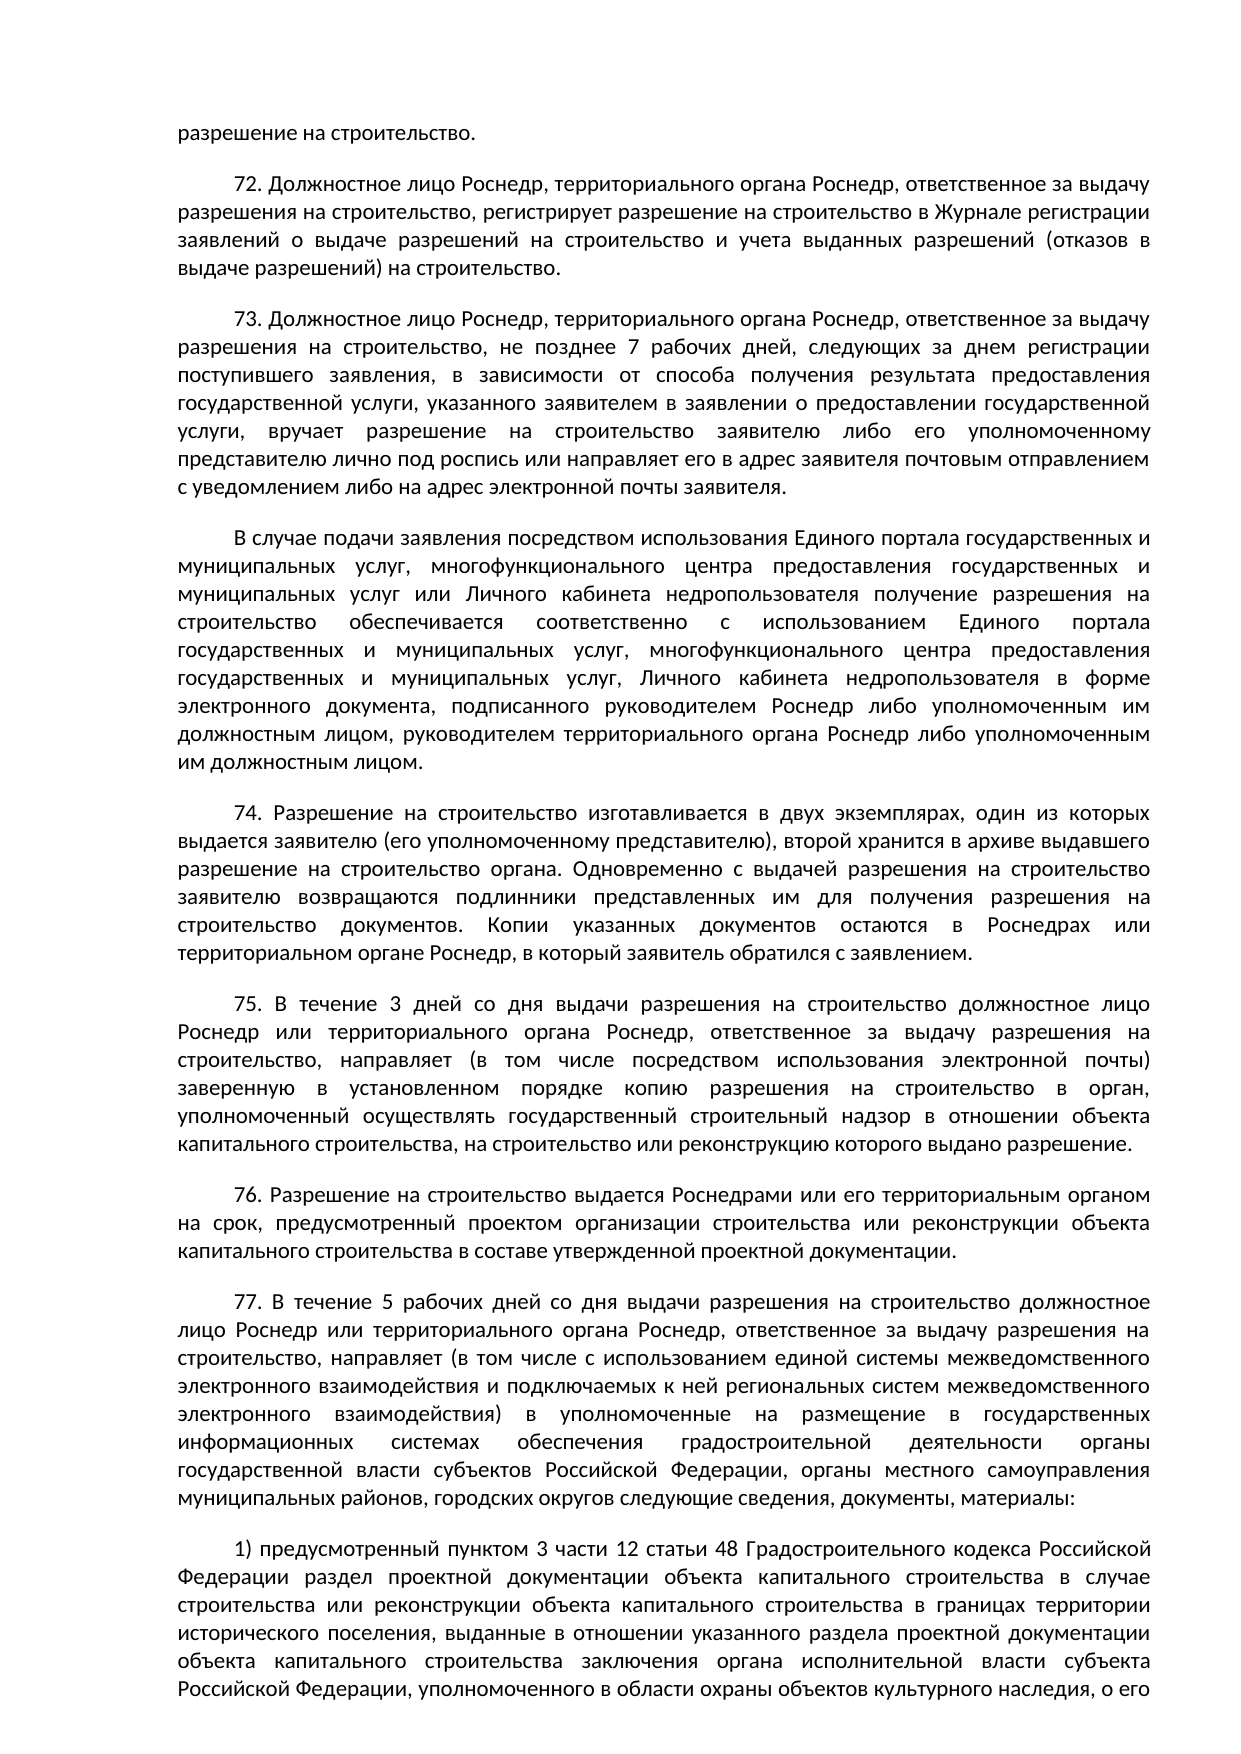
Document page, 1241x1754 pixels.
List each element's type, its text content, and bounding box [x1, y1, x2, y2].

text 72. Должностное лицо Роснедр, территориального органа Роснедр, ответственное за выдачу разрешения на строительство, регистрирует разрешение на строительство в Журнале регистрации заявлений о выдаче разрешений на строительство и учета выданных разрешений (отказов в выдаче разрешений) на строительство. [177, 169, 1152, 281]
text В случае подачи заявления посредством использования Единого портала государственных и муниципальных услуг, многофункционального центра предоставления государственных и муниципальных услуг или Личного кабинета недропользователя получение разрешения на строительство обеспечивается соответственно с использованием Единого портала государственных и муниципальных услуг, многофункционального центра предоставления государственных и муниципальных услуг, Личного кабинета недропользователя в форме электронного документа, подписанного руководителем Роснедр либо уполномоченным им должностным лицом, руководителем территориального органа Роснедр либо уполномоченным им должностным лицом. [177, 523, 1152, 775]
text 73. Должностное лицо Роснедр, территориального органа Роснедр, ответственное за выдачу разрешения на строительство, не позднее 7 рабочих дней, следующих за днем регистрации поступившего заявления, в зависимости от способа получения результата предоставления государственной услуги, указанного заявителем в заявлении о предоставлении государственной услуги, вручает разрешение на строительство заявителю либо его уполномоченному представителю лично под роспись или направляет его в адрес заявителя почтовым отправлением с уведомлением либо на адрес электронной почты заявителя. [177, 304, 1152, 500]
text 74. Разрешение на строительство изготавливается в двух экземплярах, один из которых выдается заявителю (его уполномоченному представителю), второй хранится в архиве выдавшего разрешение на строительство органа. Одновременно с выдачей разрешения на строительство заявителю возвращаются подлинники представленных им для получения разрешения на строительство документов. Копии указанных документов остаются в Роснедрах или территориальном органе Роснедр, в который заявитель обратился с заявлением. [177, 798, 1152, 966]
text 75. В течение 3 дней со дня выдачи разрешения на строительство должностное лицо Роснедр или территориального органа Роснедр, ответственное за выдачу разрешения на строительство, направляет (в том числе посредством использования электронной почты) заверенную в установленном порядке копию разрешения на строительство в орган, уполномоченный осуществлять государственный строительный надзор в отношении объекта капитального строительства, на строительство или реконструкцию которого выдано разрешение. [177, 989, 1152, 1157]
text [177, 118, 1152, 146]
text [177, 1534, 1152, 1702]
text 77. В течение 5 рабочих дней со дня выдачи разрешения на строительство должностное лицо Роснедр или территориального органа Роснедр, ответственное за выдачу разрешения на строительство, направляет (в том числе с использованием единой системы межведомственного электронного взаимодействия и подключаемых к ней региональных систем межведомственного электронного взаимодействия) в уполномоченные на размещение в государственных информационных системах обеспечения градостроительной деятельности органы государственной власти субъектов Российской Федерации, органы местного самоуправления муниципальных районов, городских округов следующие сведения, документы, материалы: [177, 1287, 1152, 1511]
text 76. Разрешение на строительство выдается Роснедрами или его территориальным органом на срок, предусмотренный проектом организации строительства или реконструкции объекта капитального строительства в составе утвержденной проектной документации. [177, 1180, 1152, 1264]
